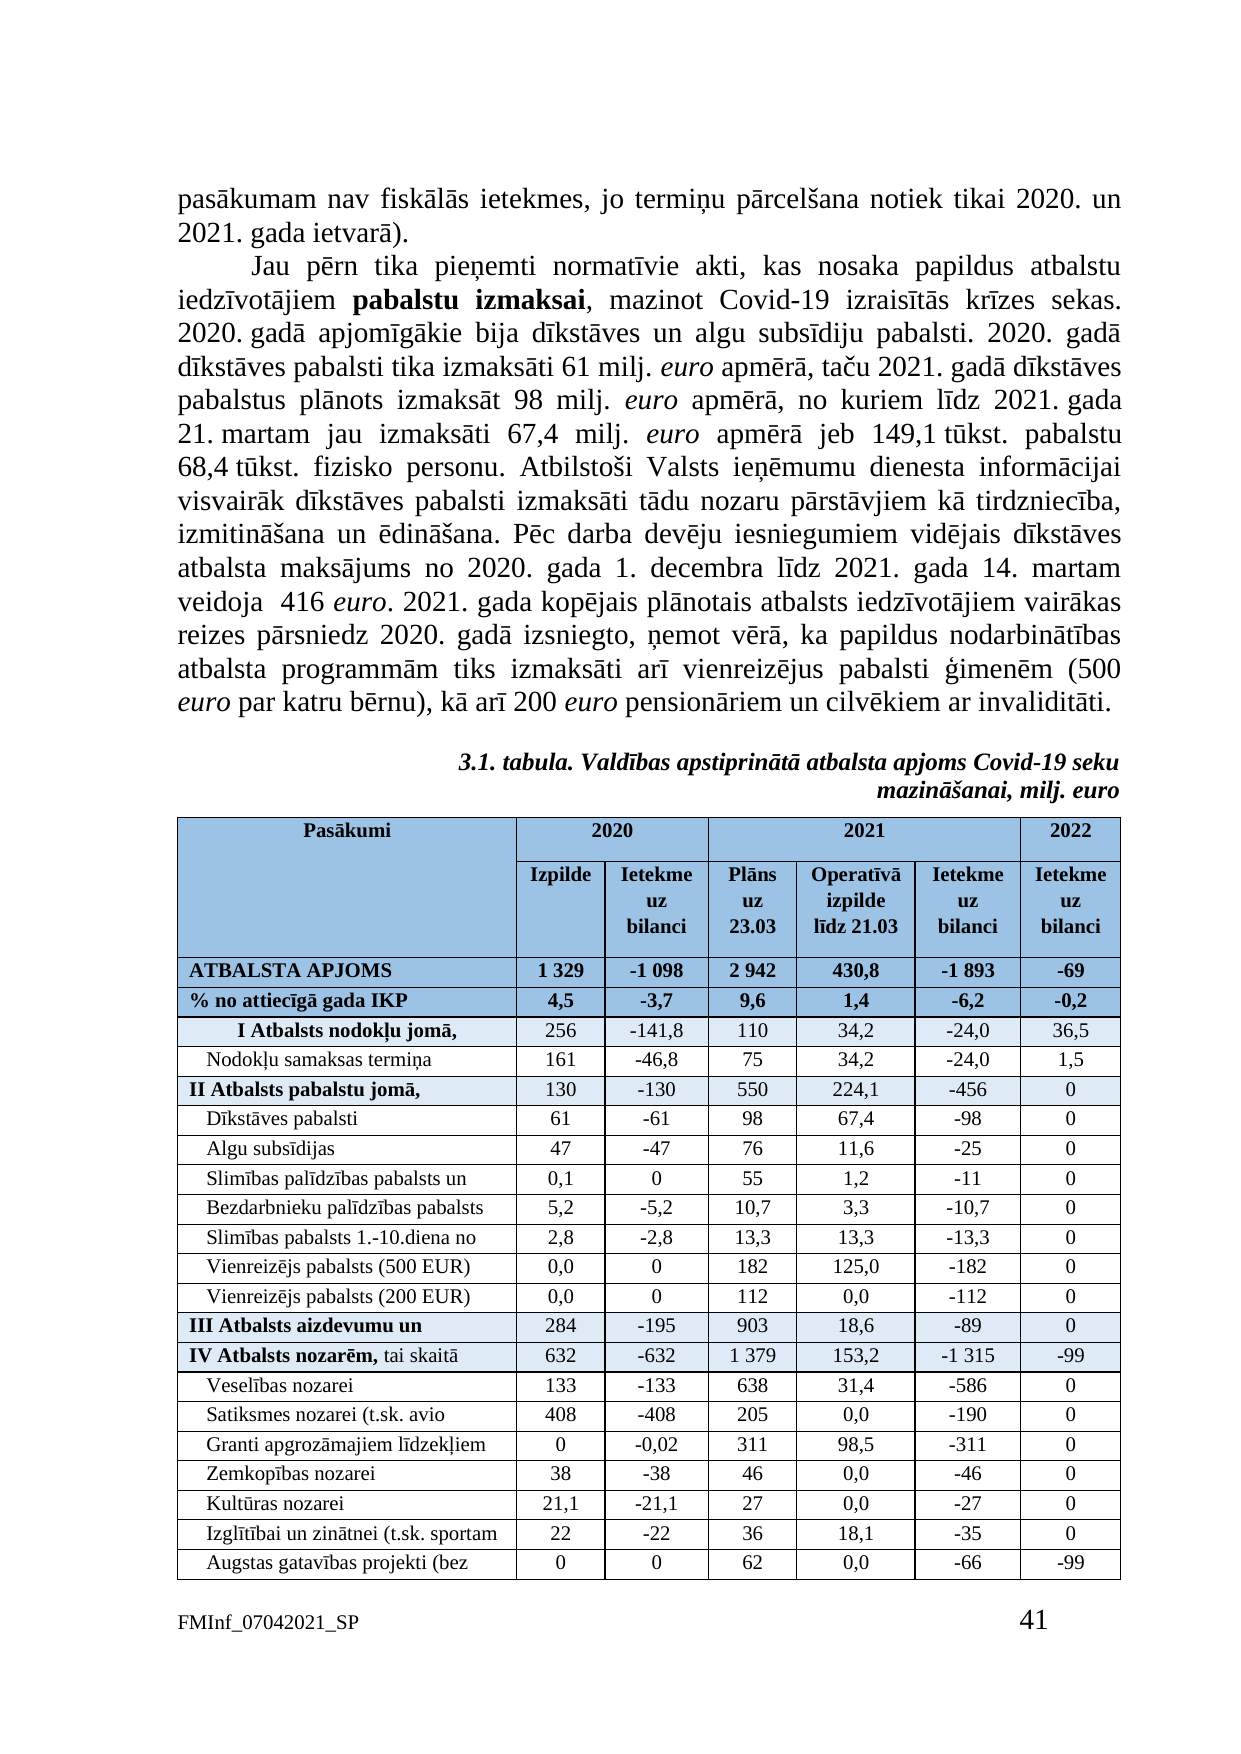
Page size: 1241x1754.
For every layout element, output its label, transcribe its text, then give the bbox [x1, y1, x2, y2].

table_cell -99 [1021, 1343, 1120, 1371]
table_cell 0 [517, 1432, 604, 1460]
table_cell -22 [606, 1520, 708, 1549]
table_cell 0 [606, 1165, 708, 1194]
table_cell 0 [1021, 1225, 1120, 1253]
table_cell IV Atbalsts nozarēm, tai skaitā [178, 1343, 516, 1371]
table_cell Granti apgrozāmajiem līdzekļiem [178, 1432, 516, 1460]
table_cell 36 [709, 1520, 796, 1549]
table_cell Nodokļu samaksas termiņa pagarinājumi [178, 1047, 516, 1076]
table_cell % no attiecīgā gada IKP [178, 988, 516, 1016]
table_cell -99 [1021, 1550, 1120, 1578]
table_cell -141,8 [606, 1018, 708, 1046]
table_cell -27 [916, 1491, 1020, 1519]
table_header 2021 [709, 818, 1020, 861]
text 3.1. tabula. Valdības apstiprinātā atbalsta apjoms Covid-19 seku mazināšanai, milj. euro [177, 747, 1122, 804]
table_cell -195 [606, 1313, 708, 1342]
table_cell Ietekme uz bilanci [916, 862, 1020, 957]
table_cell 182 [709, 1254, 796, 1283]
table_cell ATBALSTA APJOMS [178, 958, 516, 987]
table_cell -632 [606, 1343, 708, 1371]
table_cell 18,1 [797, 1520, 914, 1549]
table_cell 0 [517, 1550, 604, 1578]
table_cell 98 [709, 1106, 796, 1135]
table_cell -133 [606, 1373, 708, 1401]
table_cell -112 [916, 1284, 1020, 1312]
table_cell -24,0 [916, 1047, 1020, 1076]
table_cell Izpilde [517, 862, 604, 957]
table_cell Dīkstāves pabalsti [178, 1106, 516, 1135]
table_cell 112 [709, 1284, 796, 1312]
table_cell -66 [916, 1550, 1020, 1578]
table_cell 61 [517, 1106, 604, 1135]
table_cell 0 [1021, 1373, 1120, 1401]
table_cell -21,1 [606, 1491, 708, 1519]
table_cell 31,4 [797, 1373, 914, 1401]
table_cell 0 [1021, 1284, 1120, 1312]
table_cell III Atbalsts aizdevumu un garantiju jomā, tai skaitā [178, 1313, 516, 1342]
table_cell 0 [1021, 1254, 1120, 1283]
table_cell 22 [517, 1520, 604, 1549]
table_cell 638 [709, 1373, 796, 1401]
table_cell -2,8 [606, 1225, 708, 1253]
table_cell Augstas gatavības projekti (bez autoceļiem) [178, 1550, 516, 1578]
table_cell 550 [709, 1077, 796, 1105]
table_cell 0 [1021, 1165, 1120, 1194]
table_cell Slimības pabalsts 1.-10.diena no valsts budžeta dēļ Covid-19 [178, 1225, 516, 1253]
table_cell Izglītībai un zinātnei (t.sk. sportam un attālinātajām mācībām) [178, 1520, 516, 1549]
table_header Pasākumi [178, 818, 516, 957]
table_cell -24,0 [916, 1018, 1020, 1046]
table_cell Zemkopības nozarei [178, 1461, 516, 1490]
table_cell 632 [517, 1343, 604, 1371]
table_cell 133 [517, 1373, 604, 1401]
table_cell 1,5 [1021, 1047, 1120, 1076]
table_cell -3,7 [606, 988, 708, 1016]
table_cell 125,0 [797, 1254, 914, 1283]
table_cell 76 [709, 1136, 796, 1164]
table_cell Veselības nozarei [178, 1373, 516, 1401]
table_cell 2 942 [709, 958, 796, 987]
table_cell 47 [517, 1136, 604, 1164]
table_cell 0 [1021, 1195, 1120, 1223]
table_cell 0,0 [517, 1254, 604, 1283]
table_cell 36,5 [1021, 1018, 1120, 1046]
table_cell -10,7 [916, 1195, 1020, 1223]
table_header 2020 [517, 818, 708, 861]
table_cell 62 [709, 1550, 796, 1578]
table_cell 46 [709, 1461, 796, 1490]
table_cell -11 [916, 1165, 1020, 1194]
table_cell 9,6 [709, 988, 796, 1016]
table_cell II Atbalsts pabalstu jomā, tai skaitā [178, 1077, 516, 1105]
table_cell 27 [709, 1491, 796, 1519]
table_cell 0,0 [797, 1284, 914, 1312]
table_cell -1 315 [916, 1343, 1020, 1371]
table_cell -6,2 [916, 988, 1020, 1016]
table_cell 0,1 [517, 1165, 604, 1194]
table_cell Plāns uz 23.03 [709, 862, 796, 957]
table_cell -182 [916, 1254, 1020, 1283]
table_cell 2,8 [517, 1225, 604, 1253]
table_cell 0,0 [797, 1402, 914, 1431]
table_cell 0 [1021, 1402, 1120, 1431]
table_cell 34,2 [797, 1018, 914, 1046]
table_cell 110 [709, 1018, 796, 1046]
table_cell 284 [517, 1313, 604, 1342]
table_cell 3,3 [797, 1195, 914, 1223]
table_cell -89 [916, 1313, 1020, 1342]
table_cell 98,5 [797, 1432, 914, 1460]
table_cell 0,0 [797, 1461, 914, 1490]
table_cell 256 [517, 1018, 604, 1046]
table_cell -311 [916, 1432, 1020, 1460]
table_cell 13,3 [797, 1225, 914, 1253]
table_cell -46 [916, 1461, 1020, 1490]
table_cell 34,2 [797, 1047, 914, 1076]
table_cell -0,02 [606, 1432, 708, 1460]
table_cell 205 [709, 1402, 796, 1431]
table_cell Satiksmes nozarei (t.sk. avio nozarei un autoceļiem) [178, 1402, 516, 1431]
table_cell 0 [1021, 1461, 1120, 1490]
table_cell -5,2 [606, 1195, 708, 1223]
table_cell -47 [606, 1136, 708, 1164]
table_cell 10,7 [709, 1195, 796, 1223]
table_cell Vienreizējs pabalsts (200 EUR) senioriem un invalīdiem [178, 1284, 516, 1312]
table_cell -190 [916, 1402, 1020, 1431]
table_cell 4,5 [517, 988, 604, 1016]
table_cell Slimības palīdzības pabalsts un piemaksa pie tā par bērnu [178, 1165, 516, 1194]
table_cell 408 [517, 1402, 604, 1431]
table_cell Ietekme uz bilanci [606, 862, 708, 957]
table_cell 75 [709, 1047, 796, 1076]
table_cell Operatīvā izpilde līdz 21.03 [797, 862, 914, 957]
table_cell 0 [606, 1284, 708, 1312]
table_cell 161 [517, 1047, 604, 1076]
table_cell 0 [1021, 1520, 1120, 1549]
table_cell -130 [606, 1077, 708, 1105]
table_cell -61 [606, 1106, 708, 1135]
text Jau pērn tika pieņemti normatīvie akti, kas nosaka papildus atbalstu iedzīvotājiem pabalstu izmaksai, mazinot Covid-19 izraisītās krīzes sekas. 2020. gadā apjomīgākie bija dīkstāves un algu subsīdiju pabalsti. 2020. gadā dīkstāves pabalsti tika izmaksāti 61 milj. euro apmērā, taču 2021. gadā dīkstāves pabalstus plānots izmaksāt 98 milj. euro apmērā, no kuriem līdz 2021. gada 21. martam jau izmaksāti 67,4 milj. euro apmērā jeb 149,1 tūkst. pabalstu 68,4 tūkst. fizisko personu. Atbilstoši Valsts ieņēmumu dienesta informācijai visvairāk dīkstāves pabalsti izmaksāti tādu nozaru pārstāvjiem kā tirdzniecība, izmitināšana un ēdināšana. Pēc darba devēju iesniegumiem vidējais dīkstāves atbalsta maksājums no 2020. gada 1. decembra līdz 2021. gada 14. martam veidoja 416 euro. 2021. gada kopējais plānotais atbalsts iedzīvotājiem vairākas reizes pārsniedz 2020. gadā izsniegto, ņemot vērā, ka papildus nodarbinātības atbalsta programmām tiks izmaksāti arī vienreizējus pabalsti ģimenēm (500 euro par katru bērnu), kā arī 200 euro pensionāriem un cilvēkiem ar invaliditāti. [177, 248, 1122, 718]
table_cell 11,6 [797, 1136, 914, 1164]
table_cell 0 [1021, 1491, 1120, 1519]
table_cell Vienreizējs pabalsts (500 EUR) ģimenēm par katru bērnu [178, 1254, 516, 1283]
table_cell I Atbalsts nodokļu jomā, tai skaitā [178, 1018, 516, 1046]
table_cell 0 [606, 1550, 708, 1578]
table_cell -13,3 [916, 1225, 1020, 1253]
table_cell 903 [709, 1313, 796, 1342]
table_cell -69 [1021, 958, 1120, 987]
table_cell 0 [1021, 1106, 1120, 1135]
table_cell 38 [517, 1461, 604, 1490]
table_cell 0 [1021, 1077, 1120, 1105]
table_cell 21,1 [517, 1491, 604, 1519]
table_cell -408 [606, 1402, 708, 1431]
table_cell 153,2 [797, 1343, 914, 1371]
table_cell -38 [606, 1461, 708, 1490]
table_cell 1 329 [517, 958, 604, 987]
table_cell 55 [709, 1165, 796, 1194]
table_cell -456 [916, 1077, 1020, 1105]
table_cell -1 893 [916, 958, 1020, 987]
table_cell -0,2 [1021, 988, 1120, 1016]
table_cell 67,4 [797, 1106, 914, 1135]
table_cell 224,1 [797, 1077, 914, 1105]
table_cell 0 [1021, 1313, 1120, 1342]
table_cell 311 [709, 1432, 796, 1460]
table_cell 0 [1021, 1432, 1120, 1460]
table_cell -25 [916, 1136, 1020, 1164]
table_cell 1,4 [797, 988, 914, 1016]
table_cell 0,0 [797, 1550, 914, 1578]
table_cell -46,8 [606, 1047, 708, 1076]
table_cell 13,3 [709, 1225, 796, 1253]
table_cell 0,0 [797, 1491, 914, 1519]
table_cell Bezdarbnieku palīdzības pabalsts [178, 1195, 516, 1223]
table_cell 5,2 [517, 1195, 604, 1223]
table_cell -35 [916, 1520, 1020, 1549]
table_cell 1,2 [797, 1165, 914, 1194]
table_cell 0 [1021, 1136, 1120, 1164]
table_cell 130 [517, 1077, 604, 1105]
table_cell Algu subsīdijas [178, 1136, 516, 1164]
table_cell -98 [916, 1106, 1020, 1135]
table_cell -586 [916, 1373, 1020, 1401]
table_cell -1 098 [606, 958, 708, 987]
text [177, 181, 1122, 248]
table_cell Kultūras nozarei [178, 1491, 516, 1519]
table_cell Ietekme uz bilanci [1021, 862, 1120, 957]
table_cell 18,6 [797, 1313, 914, 1342]
table_cell 1 379 [709, 1343, 796, 1371]
table_header 2022 [1021, 818, 1120, 861]
table_cell 430,8 [797, 958, 914, 987]
table_cell 0 [606, 1254, 708, 1283]
table_cell 0,0 [517, 1284, 604, 1312]
